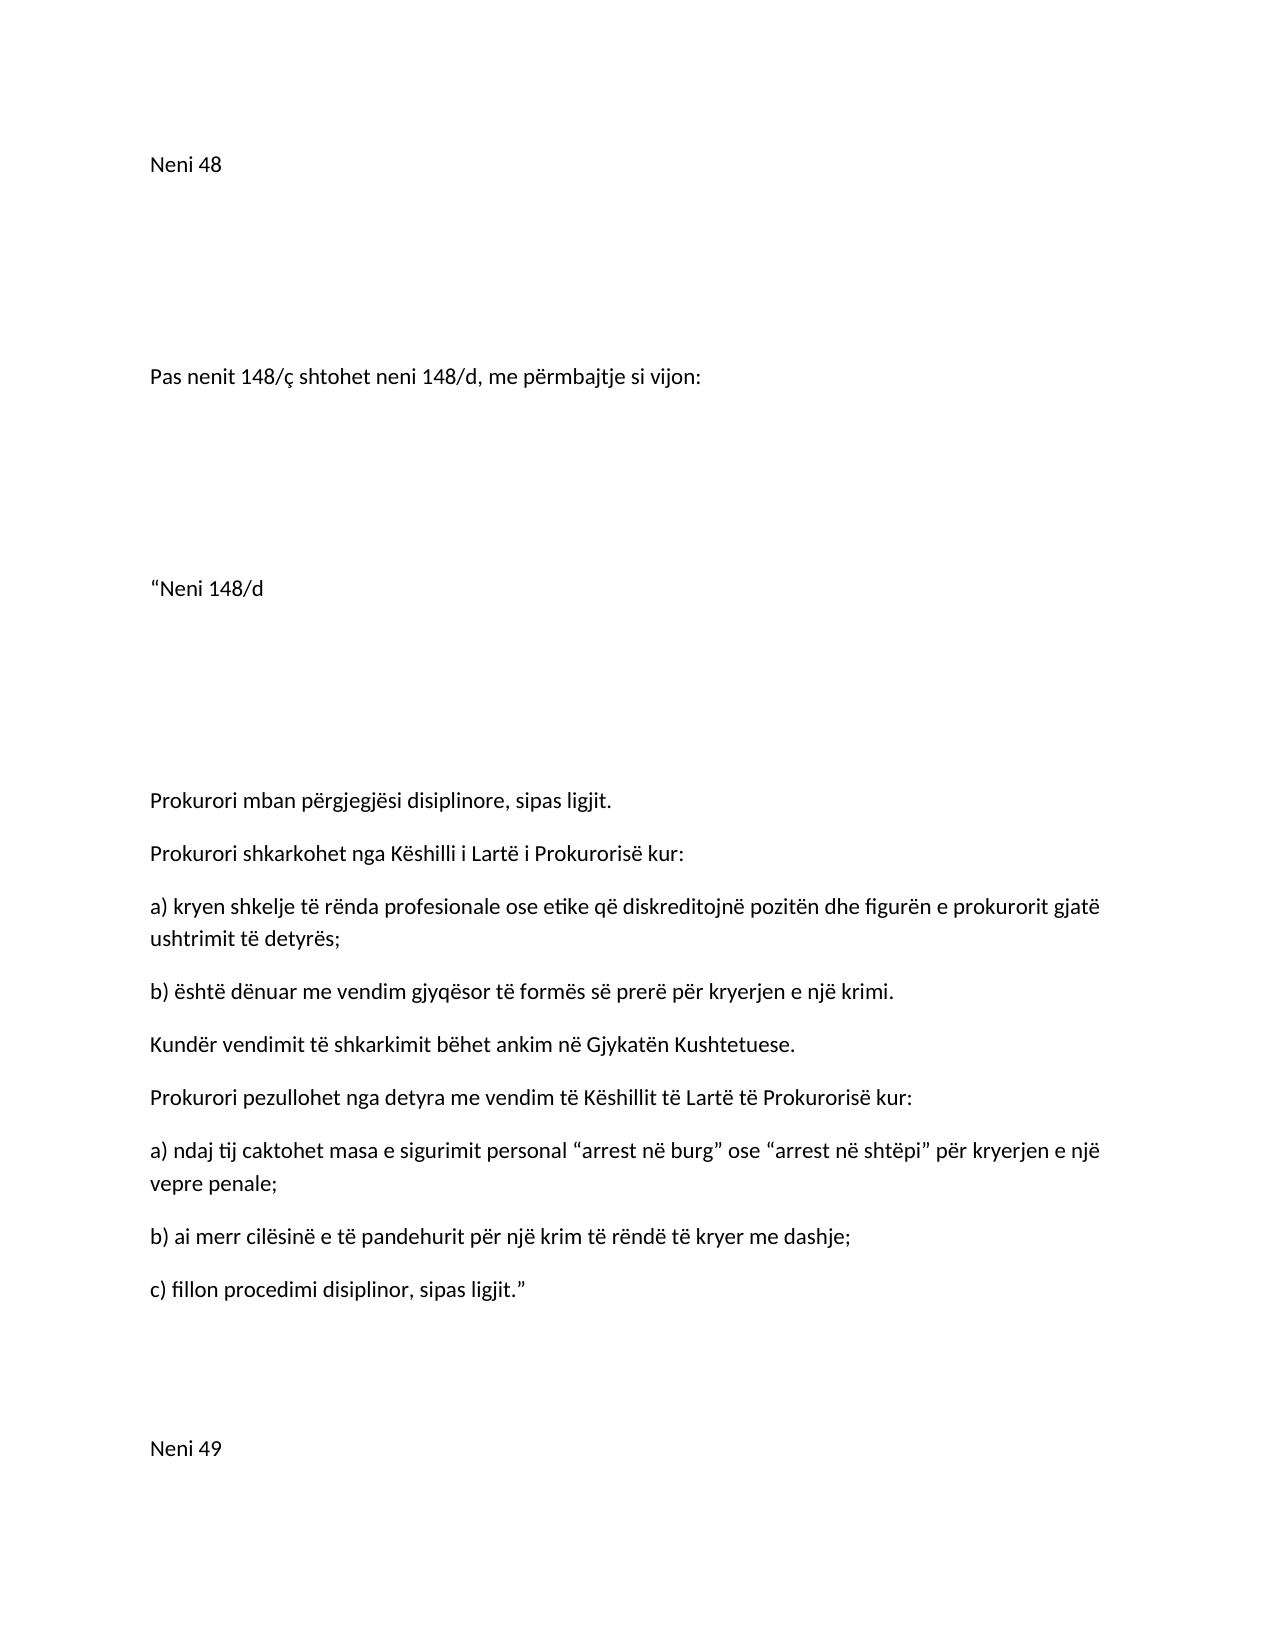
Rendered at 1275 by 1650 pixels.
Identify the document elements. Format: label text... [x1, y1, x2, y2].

text Neni 48 [150, 150, 1125, 178]
text Neni 49 [150, 1434, 1125, 1462]
text b) ai merr cilësinë e të pandehurit për një krim të rëndë të kryer me dashje; [150, 1222, 1125, 1250]
text Prokurori shkarkohet nga Këshilli i Lartë i Prokurorisë kur: [150, 839, 1125, 867]
text Prokurori mban përgjegjësi disiplinore, sipas ligjit. [150, 786, 1125, 814]
text “Neni 148/d [150, 574, 1125, 602]
text Kundër vendimit të shkarkimit bëhet ankim në Gjykatën Kushtetuese. [150, 1031, 1125, 1058]
text a) kryen shkelje të rënda profesionale ose etike që diskreditojnë pozitën dhe figurën e prokurorit gjatë ushtrimit të detyrës; [150, 892, 1125, 952]
text c) fillon procedimi disiplinor, sipas ligjit.” [150, 1275, 1125, 1303]
text a) ndaj tij caktohet masa e sigurimit personal “arrest në burg” ose “arrest në shtëpi” për kryerjen e një vepre penale; [150, 1137, 1125, 1197]
text Prokurori pezullohet nga detyra me vendim të Këshillit të Lartë të Prokurorisë kur: [150, 1083, 1125, 1112]
text Pas nenit 148/ç shtohet neni 148/d, me përmbajtje si vijon: [150, 362, 1125, 390]
text b) është dënuar me vendim gjyqësor të formës së prerë për kryerjen e një krimi. [150, 977, 1125, 1006]
